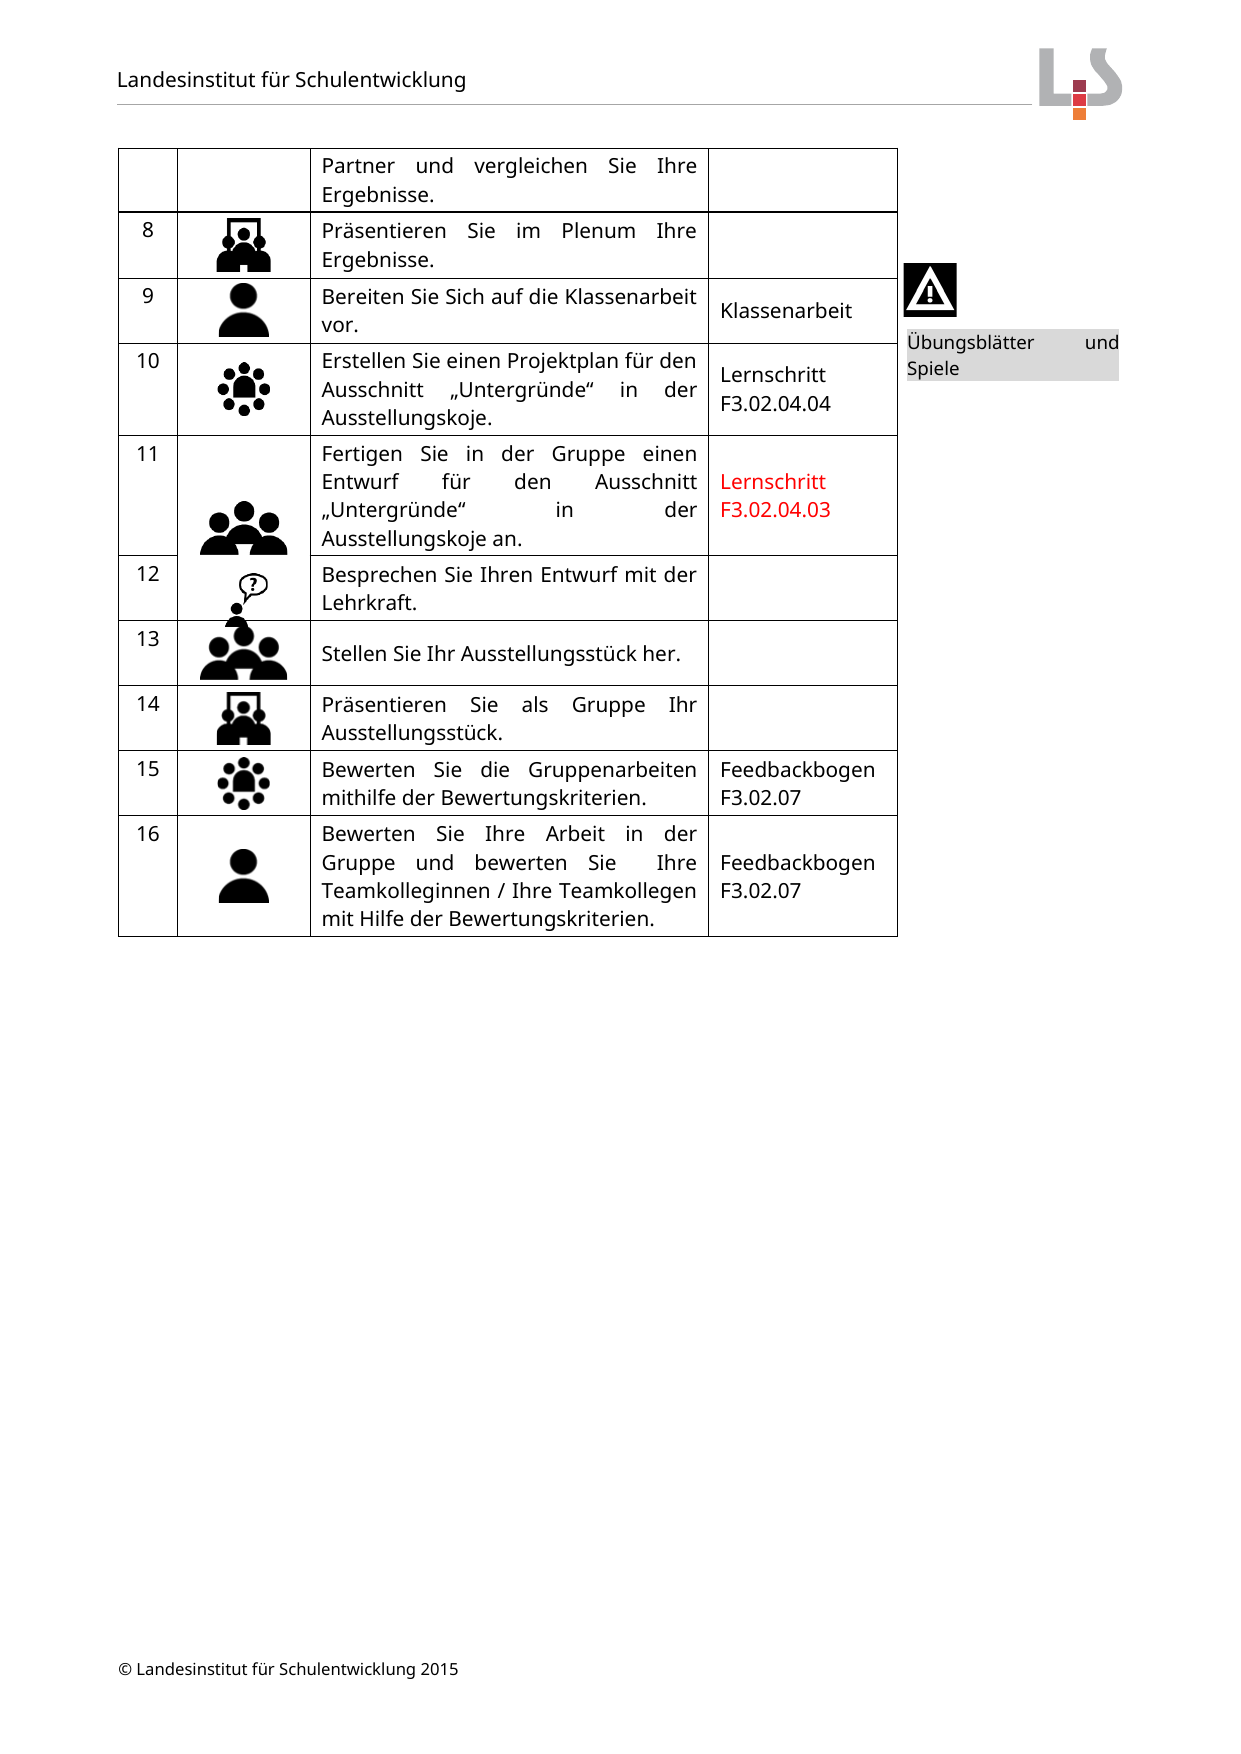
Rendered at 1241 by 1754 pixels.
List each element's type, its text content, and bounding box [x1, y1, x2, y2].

table_cell 16 [119, 816, 177, 936]
table_cell 13 [119, 621, 177, 685]
table_cell 10 [119, 344, 177, 435]
picture [217, 757, 270, 810]
table_cell [709, 621, 897, 685]
table_cell [178, 436, 310, 620]
table_cell Bewerten Sie Ihre Arbeit in der Gruppe und bewerten Sie Ihre Teamkolleginnen / Ihre Teamkollegen mit Hilfe der Bewertungskriterien. [311, 816, 708, 936]
table_header Klassenarbeit [709, 279, 897, 342]
picture [218, 849, 269, 903]
table_header 9 [119, 279, 177, 342]
table_cell 7 [119, 149, 177, 211]
table_header [178, 213, 310, 277]
table_cell Fertigen Sie in der Gruppe einen Entwurf für den Ausschnitt „Untergründe“ in der Ausstellungskoje an. [311, 436, 708, 555]
text Übungsblätter und Spiele [907, 329, 1119, 381]
picture [903, 263, 957, 317]
table_cell [178, 621, 310, 685]
picture [216, 218, 271, 272]
picture [218, 283, 269, 337]
table_cell [709, 149, 897, 211]
table_cell [178, 344, 310, 435]
table_cell 14 [119, 686, 177, 750]
table_cell [709, 556, 897, 620]
table_cell Erstellen Sie einen Projektplan für den Ausschnitt „Untergründe“ in der Ausstellungskoje. [311, 344, 708, 435]
table_cell Stellen Sie Ihr Ausstellungsstück her. [311, 621, 708, 685]
table_cell 11 [119, 436, 177, 555]
table_header [709, 213, 897, 277]
table_header Präsentieren Sie im Plenum Ihre Ergebnisse. [311, 213, 708, 277]
table_header [178, 279, 310, 342]
table_cell Bewerten Sie die Gruppenarbeiten mithilfe der Bewertungskriterien. [311, 751, 708, 815]
table_cell 15 [119, 751, 177, 815]
table_header 8 [119, 213, 177, 277]
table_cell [311, 149, 708, 211]
table_cell Feedbackbogen F3.02.07 [709, 816, 897, 936]
picture [217, 362, 270, 416]
picture [200, 501, 288, 555]
picture [200, 573, 288, 680]
table_cell [178, 149, 310, 211]
picture [216, 692, 271, 745]
table_cell [178, 686, 310, 750]
table_cell Lernschritt F3.02.04.04 [709, 344, 897, 435]
table_cell [178, 751, 310, 815]
table_cell [709, 686, 897, 750]
table_cell Präsentieren Sie als Gruppe Ihr Ausstellungsstück. [311, 686, 708, 750]
table_cell 12 [119, 556, 177, 620]
table_cell Lernschritt F3.02.04.03 [709, 436, 897, 555]
table_cell [178, 816, 310, 936]
table_cell Feedbackbogen F3.02.07 [709, 751, 897, 815]
table_cell Besprechen Sie Ihren Entwurf mit der Lehrkraft. [311, 556, 708, 620]
table_header Bereiten Sie Sich auf die Klassenarbeit vor. [311, 279, 708, 342]
